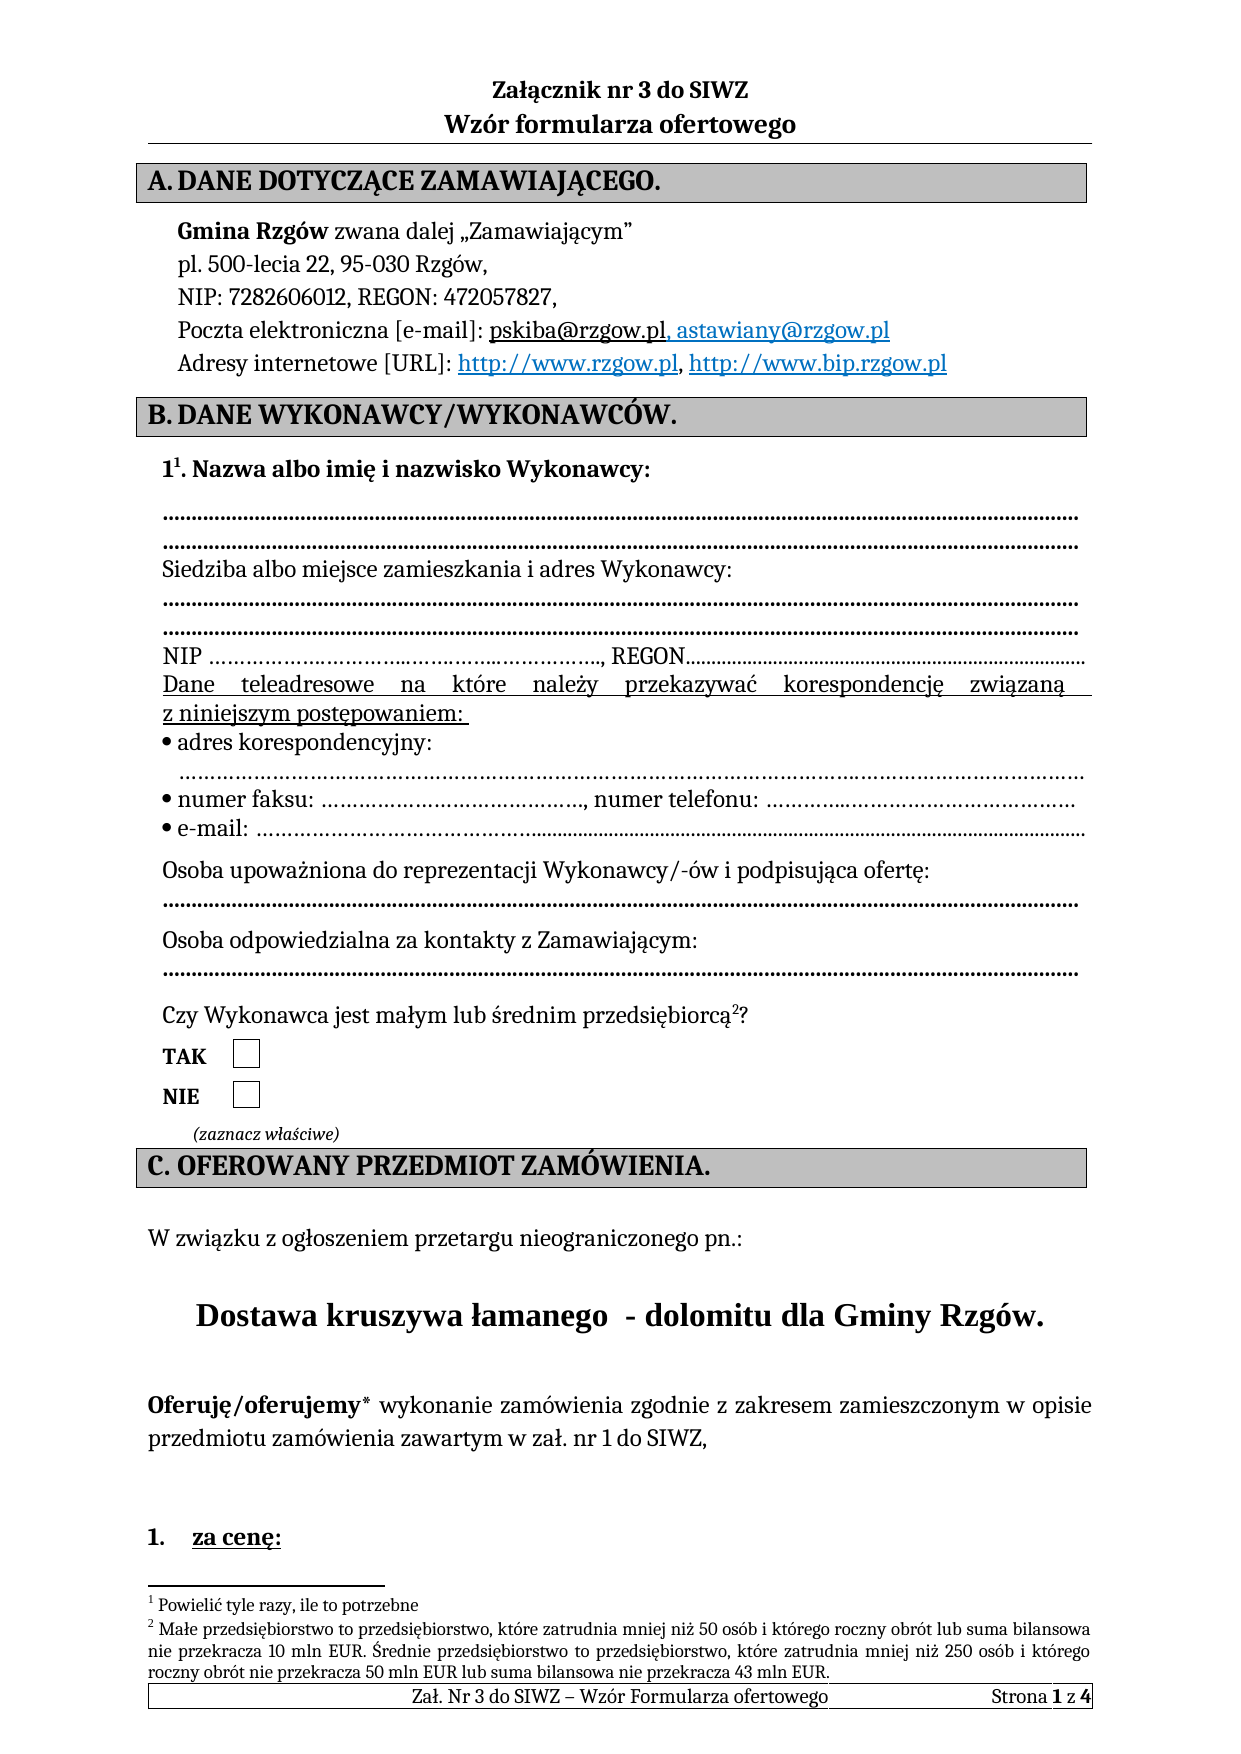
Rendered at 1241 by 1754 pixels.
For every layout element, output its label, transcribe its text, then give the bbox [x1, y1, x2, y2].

text ................................................................................................................................................................ [162, 584, 1092, 613]
list numer faksu: ……………………………………, numer telefonu: …………..……………………………… [162, 785, 1092, 814]
text ................................................................................................................................................................ [162, 613, 1092, 642]
text NIE [148, 1083, 1092, 1110]
table_header DANE DOTYCZĄCE ZAMAWIAJĄCEGO. [137, 164, 1086, 202]
text NIP: 7282606012, REGON: 472057827, [177, 283, 1092, 312]
text ................................................................................................................................................................ [162, 498, 1092, 527]
text Dane teleadresowe na które należy przekazywać korespondencję związaną z niniejszym postępowaniem: [162, 696, 1092, 728]
text Adresy internetowe [URL]: http://www.rzgow.pl, http://www.bip.rzgow.pl [177, 349, 1092, 378]
list za cenę: [148, 1523, 1092, 1552]
text ................................................................................................................................................................ [162, 954, 1092, 983]
text Dostawa kruszywa łamanego - dolomitu dla Gminy Rzgów. [148, 1295, 1092, 1334]
table_header DANE WYKONAWCY/WYKONAWCÓW. [137, 398, 1086, 436]
text Poczta elektroniczna [e-mail]: pskiba@rzgow.pl, astawiany@rzgow.pl [177, 316, 1092, 345]
text Dane teleadresowe na które należy przekazywać korespondencję związaną z niniejszym postępowaniem: [162, 670, 1092, 695]
list adres korespondencyjny: ……………………………………………………………………………………………….……………………………… [162, 728, 1092, 785]
text Osoba upoważniona do reprezentacji Wykonawcy/-ów i podpisująca ofertę: [162, 856, 1092, 885]
text Siedziba albo miejsce zamieszkania i adres Wykonawcy: [162, 555, 1092, 584]
text Czy Wykonawca jest małym lub średnim przedsiębiorcą? [162, 1001, 1092, 1030]
list e-mail: ………………………………………........................................................................................................... [162, 814, 1092, 843]
text Załącznik nr 3 do SIWZ [148, 76, 1092, 105]
text 1. Nazwa albo imię i nazwisko Wykonawcy: [162, 455, 1092, 483]
text Wzór formularza ofertowego [148, 109, 1092, 143]
text W związku z ogłoszeniem przetargu nieograniczonego pn.: [148, 1223, 1092, 1252]
text NIP ……………….…………..…….……..……………., REGON.............................................................................. [162, 642, 1092, 670]
text ................................................................................................................................................................ [162, 527, 1092, 555]
text Osoba odpowiedzialna za kontakty z Zamawiającym: [162, 926, 1092, 954]
text TAK [148, 1044, 1092, 1070]
list (zaznacz właściwe) [177, 1123, 1092, 1144]
text ................................................................................................................................................................ [162, 885, 1092, 913]
list pl. 500-lecia 22, 95-030 Rzgów, [177, 250, 1092, 279]
table_header OFEROWANY PRZEDMIOT ZAMÓWIENIA. [137, 1149, 1086, 1187]
list Gmina Rzgów zwana dalej „Zamawiającym” [177, 217, 1092, 246]
text Oferuję/oferujemy* wykonanie zamówienia zgodnie z zakresem zamieszczonym w opisie przedmiotu zamówienia zawartym w zał. nr 1 do SIWZ, [148, 1391, 1092, 1453]
